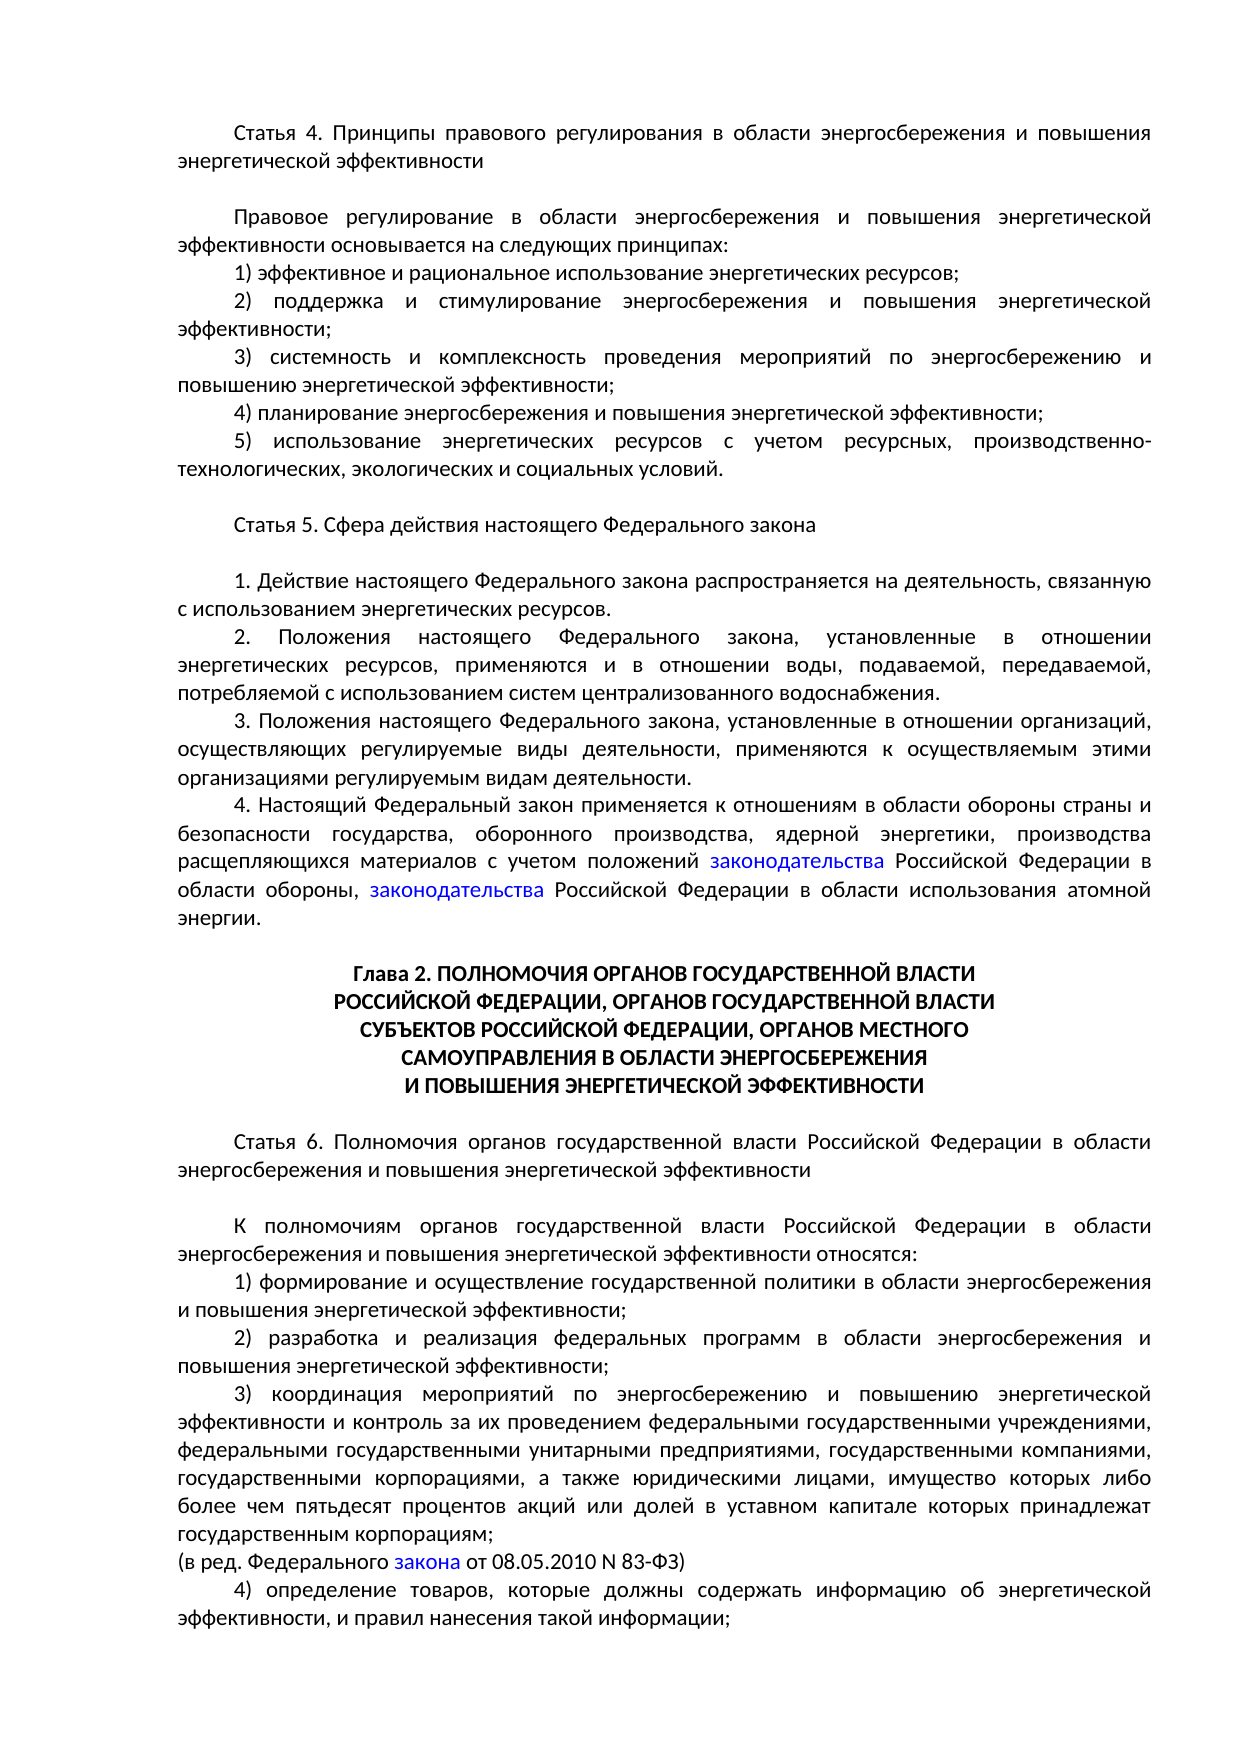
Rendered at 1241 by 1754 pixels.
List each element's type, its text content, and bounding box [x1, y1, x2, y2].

text 2) поддержка и стимулирование энергосбережения и повышения энергетической эффективности; [177, 286, 1152, 342]
text 3. Положения настоящего Федерального закона, установленные в отношении организаций, осуществляющих регулируемые виды деятельности, применяются к осуществляемым этими организациями регулируемым видам деятельности. [177, 707, 1152, 791]
text 5) использование энергетических ресурсов с учетом ресурсных, производственно-технологических, экологических и социальных условий. [177, 426, 1152, 482]
text (в ред. Федерального закона от 08.05.2010 N 83-ФЗ) [177, 1547, 1152, 1575]
text 2. Положения настоящего Федерального закона, установленные в отношении энергетических ресурсов, применяются и в отношении воды, подаваемой, передаваемой, потребляемой с использованием систем централизованного водоснабжения. [177, 622, 1152, 707]
text 4. Настоящий Федеральный закон применяется к отношениям в области обороны страны и безопасности государства, оборонного производства, ядерной энергетики, производства расщепляющихся материалов с учетом положений законодательства Российской Федерации в области обороны, законодательства Российской Федерации в области использования атомной энергии. [177, 791, 1152, 931]
text И ПОВЫШЕНИЯ ЭНЕРГЕТИЧЕСКОЙ ЭФФЕКТИВНОСТИ [177, 1071, 1152, 1099]
text 1) эффективное и рациональное использование энергетических ресурсов; [177, 258, 1152, 286]
text 1) формирование и осуществление государственной политики в области энергосбережения и повышения энергетической эффективности; [177, 1267, 1152, 1323]
text 1. Действие настоящего Федерального закона распространяется на деятельность, связанную с использованием энергетических ресурсов. [177, 566, 1152, 622]
text Статья 4. Принципы правового регулирования в области энергосбережения и повышения энергетической эффективности [177, 118, 1152, 174]
text 3) системность и комплексность проведения мероприятий по энергосбережению и повышению энергетической эффективности; [177, 342, 1152, 398]
text 4) планирование энергосбережения и повышения энергетической эффективности; [177, 398, 1152, 426]
text Статья 6. Полномочия органов государственной власти Российской Федерации в области энергосбережения и повышения энергетической эффективности [177, 1127, 1152, 1183]
text К полномочиям органов государственной власти Российской Федерации в области энергосбережения и повышения энергетической эффективности относятся: [177, 1211, 1152, 1267]
text Статья 5. Сфера действия настоящего Федерального закона [177, 510, 1152, 538]
text САМОУПРАВЛЕНИЯ В ОБЛАСТИ ЭНЕРГОСБЕРЕЖЕНИЯ [177, 1043, 1152, 1071]
text Глава 2. ПОЛНОМОЧИЯ ОРГАНОВ ГОСУДАРСТВЕННОЙ ВЛАСТИ [177, 959, 1152, 987]
text 3) координация мероприятий по энергосбережению и повышению энергетической эффективности и контроль за их проведением федеральными государственными учреждениями, федеральными государственными унитарными предприятиями, государственными компаниями, государственными корпорациями, а также юридическими лицами, имущество которых либо более чем пятьдесят процентов акций или долей в уставном капитале которых принадлежат государственным корпорациям; [177, 1379, 1152, 1547]
text РОССИЙСКОЙ ФЕДЕРАЦИИ, ОРГАНОВ ГОСУДАРСТВЕННОЙ ВЛАСТИ [177, 987, 1152, 1015]
text 2) разработка и реализация федеральных программ в области энергосбережения и повышения энергетической эффективности; [177, 1323, 1152, 1379]
text Правовое регулирование в области энергосбережения и повышения энергетической эффективности основывается на следующих принципах: [177, 202, 1152, 258]
text 4) определение товаров, которые должны содержать информацию об энергетической эффективности, и правил нанесения такой информации; [177, 1575, 1152, 1631]
text СУБЪЕКТОВ РОССИЙСКОЙ ФЕДЕРАЦИИ, ОРГАНОВ МЕСТНОГО [177, 1015, 1152, 1043]
